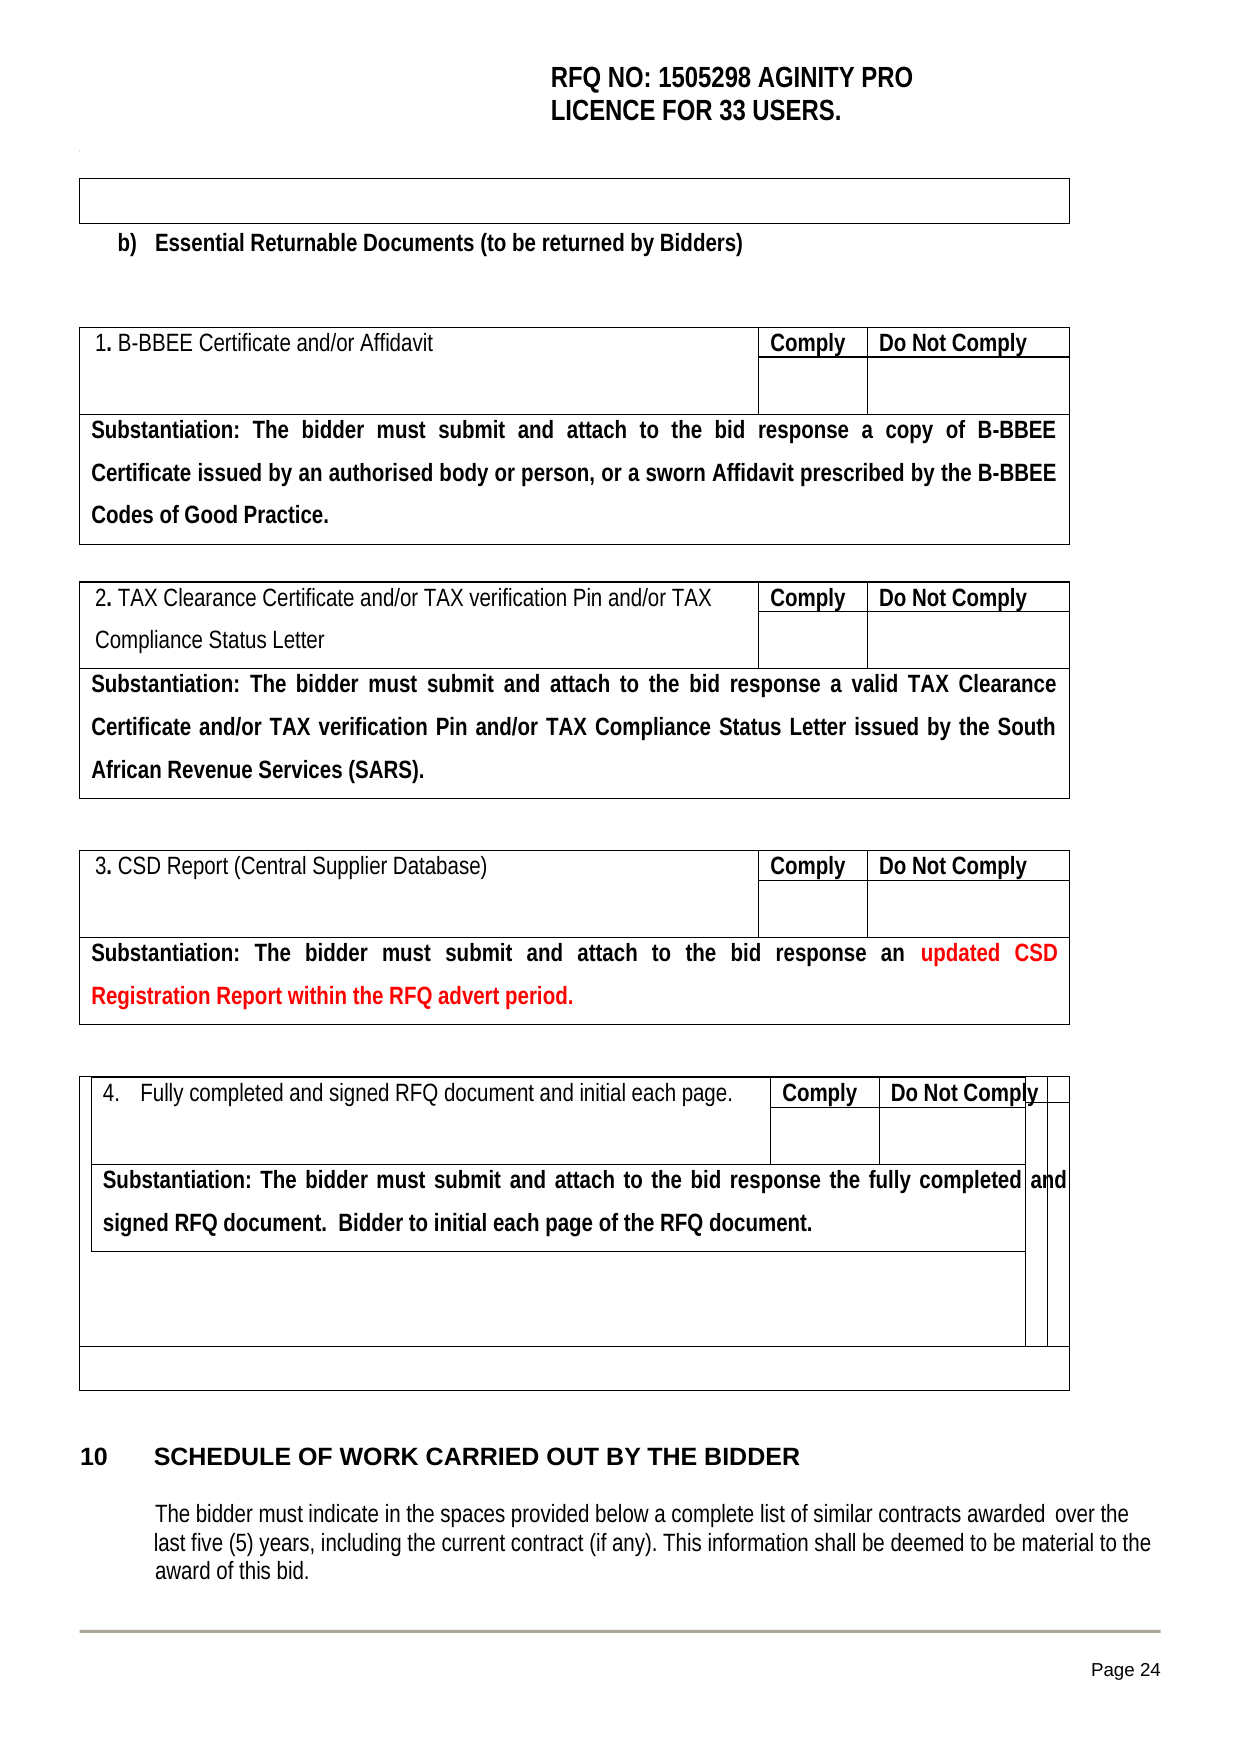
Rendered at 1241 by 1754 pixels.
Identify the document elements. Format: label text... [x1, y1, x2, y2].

table_cell Substantiation: The bidder must submit and attach to the bid response a copy of B-BBEE Certificate issued by an authorised body or person, or a sworn Affidavit prescribed by the B-BBEE Codes of Good Practice. [80, 415, 1069, 543]
table_cell [868, 612, 1069, 668]
table_header Comply [759, 851, 867, 880]
table_header [1048, 1077, 1069, 1102]
table_header 2. TAX Clearance Certificate and/or TAX verification Pin and/or TAX Compliance Status Letter [80, 583, 758, 668]
table_cell [759, 881, 867, 937]
table_cell [759, 612, 867, 668]
table_cell Substantiation: The bidder must submit and attach to the bid response a valid TAX Clearance Certificate and/or TAX verification Pin and/or TAX Compliance Status Letter issued by the South African Revenue Services (SARS). [80, 669, 1069, 798]
table_header Comply [759, 583, 867, 611]
table_header Do Not Comply [868, 328, 1069, 356]
table_cell [80, 1347, 1069, 1389]
table_header 3. CSD Report (Central Supplier Database) [80, 851, 758, 937]
subtitle SCHEDULE OF WORK CARRIED OUT BY THE BIDDER [80, 1441, 1161, 1470]
table_cell [1026, 1103, 1047, 1346]
table_header Do Not Comply [868, 851, 1069, 880]
text The bidder must indicate in the spaces provided below a complete list of similar contracts awarded over the last five (5) years, including the current contract (if any). This information shall be deemed to be material to the award of this bid. [153, 1499, 1161, 1585]
table_cell [1048, 1103, 1069, 1346]
table_header [80, 1077, 1025, 1346]
table_cell Substantiation: The bidder must submit and attach to the bid response an updated CSD Registration Report within the RFQ advert period. [80, 938, 1069, 1024]
table_cell [868, 358, 1069, 414]
list Essential Returnable Documents (to be returned by Bidders) [117, 228, 1161, 257]
table_cell [868, 881, 1069, 937]
table_header 1. B-BBEE Certificate and/or Affidavit [80, 328, 758, 414]
table_header Do Not Comply [868, 583, 1069, 611]
table_cell [80, 179, 1069, 223]
table_cell [759, 358, 867, 414]
table_header Comply [759, 328, 867, 356]
table_header [1026, 1077, 1047, 1102]
